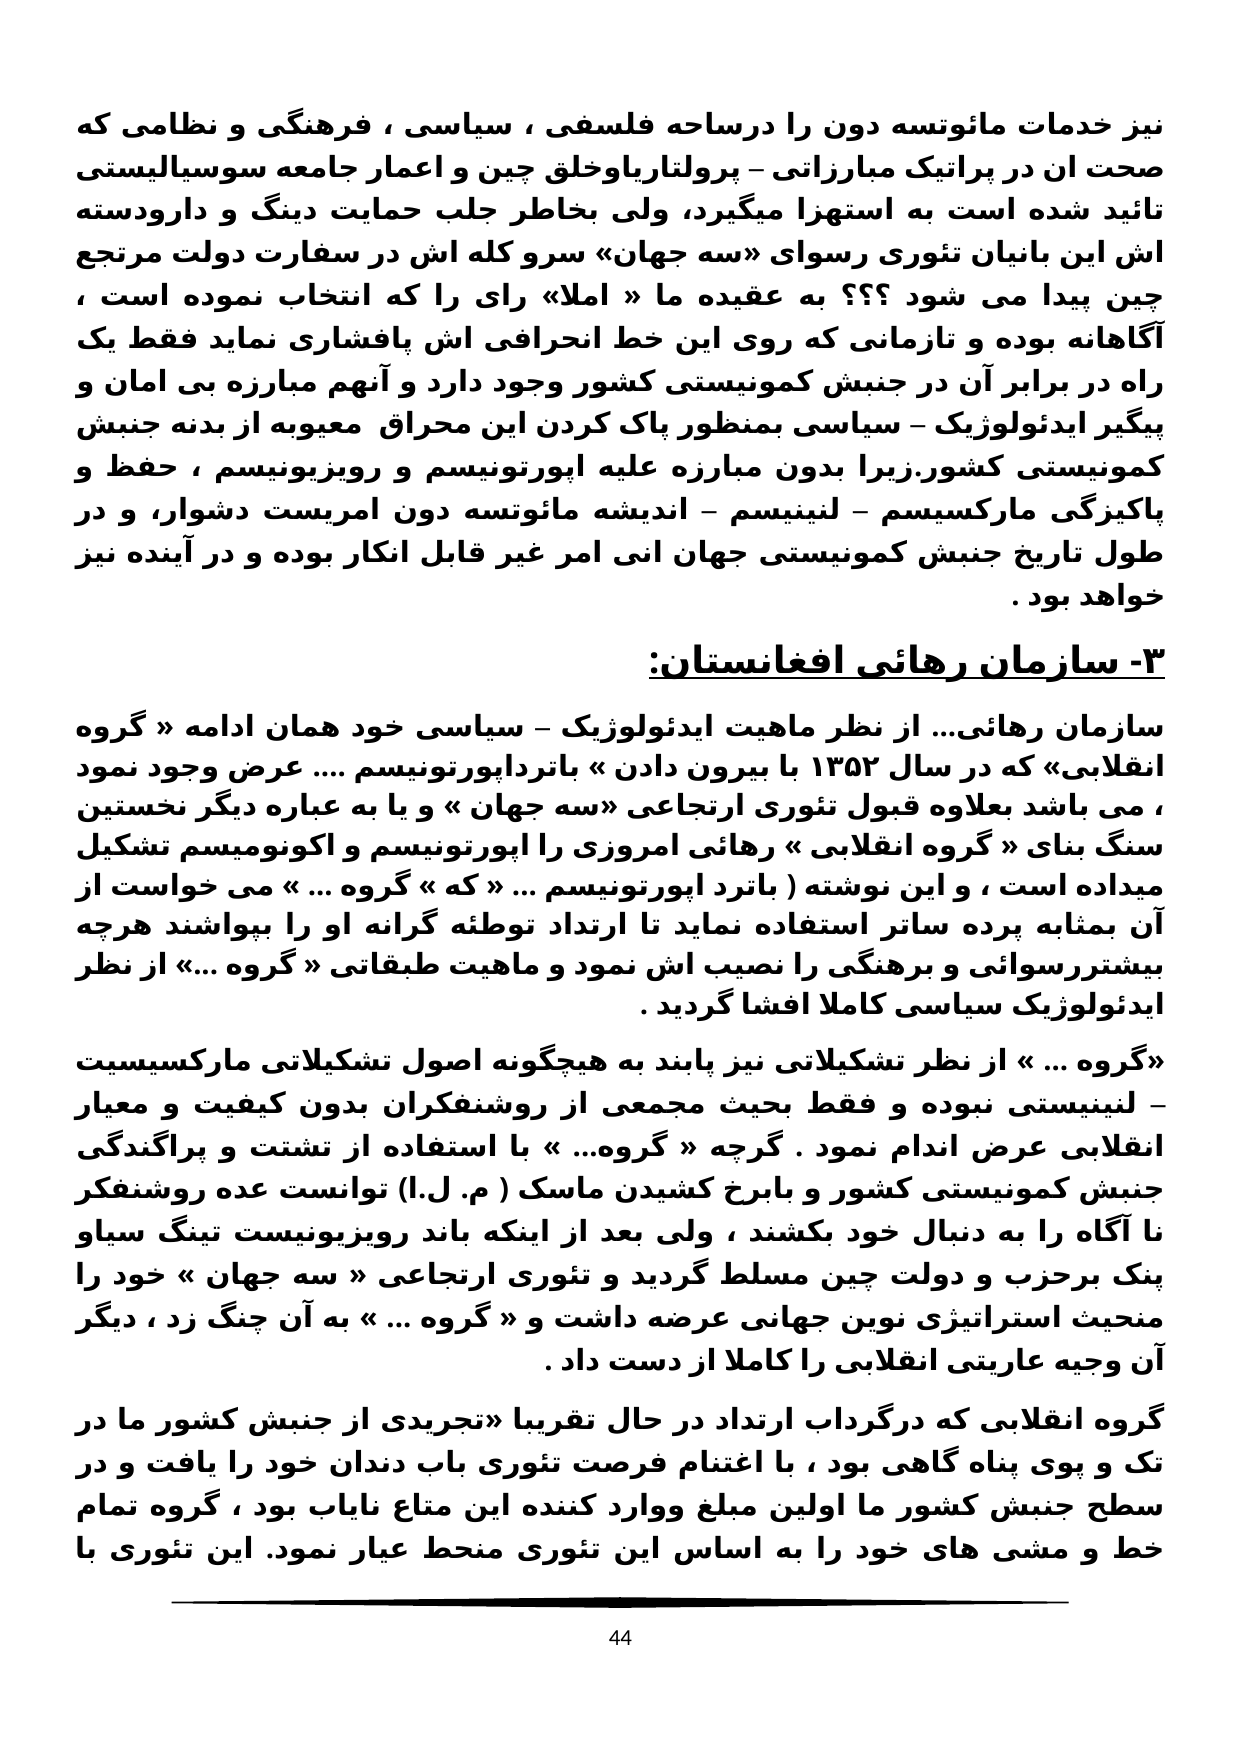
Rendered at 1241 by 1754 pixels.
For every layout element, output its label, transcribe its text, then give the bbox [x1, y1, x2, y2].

text ۳- سازمان رهائی افغانستان: [75, 633, 1165, 684]
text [75, 1398, 1165, 1567]
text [75, 103, 1165, 614]
text سازمان رهائی... از نظر ماهیت ایدئولوژیک – سیاسی خود همان ادامه « گروه انقلابی» که در سال ۱۳۵۲ با بیرون دادن » باترداپورتونیسم .... عرض وجود نمود ، می باشد بعلاوه قبول تئوری ارتجاعی «سه جهان » و یا به عباره دیگر نخستین سنگ بنای « گروه انقلابی » رهائی امروزی را اپورتونیسم و اکونومیسم تشکیل میداده است ، و این نوشته ( باترد اپورتونیسم ... « که » گروه ... » می خواست از آن بمثابه پرده ساتر استفاده نماید تا ارتداد توطئه گرانه او را بپواشند هرچه بیشتررسوائی و برهنگی را نصیب اش نمود و ماهیت طبقاتی « گروه ...» از نظر ایدئولوژیک سیاسی کاملا افشا گردید . [75, 705, 1165, 1023]
text «گروه ... » از نظر تشکیلاتی نیز پابند به هیچگونه اصول تشکیلاتی مارکسیسیت – لنینیستی نبوده و فقط بحیث مجمعی از روشنفکران بدون کیفیت و معیار انقلابی عرض اندام نمود . گرچه « گروه... » با استفاده از تشتت و پراگندگی جنبش کمونیستی کشور و بابرخ کشیدن ماسک ( م. ل.ا) توانست عده روشنفکر نا آگاه را به دنبال خود بکشند ، ولی بعد از اینکه باند رویزیونیست تینگ سیاو پنک برحزب و دولت چین مسلط گردید و تئوری ارتجاعی « سه جهان » خود را منحیث استراتیژی نوین جهانی عرضه داشت و « گروه ... » به آن چنگ زد ، دیگر آن وجیه عاریتی انقلابی را کاملا از دست داد . [75, 1039, 1165, 1379]
